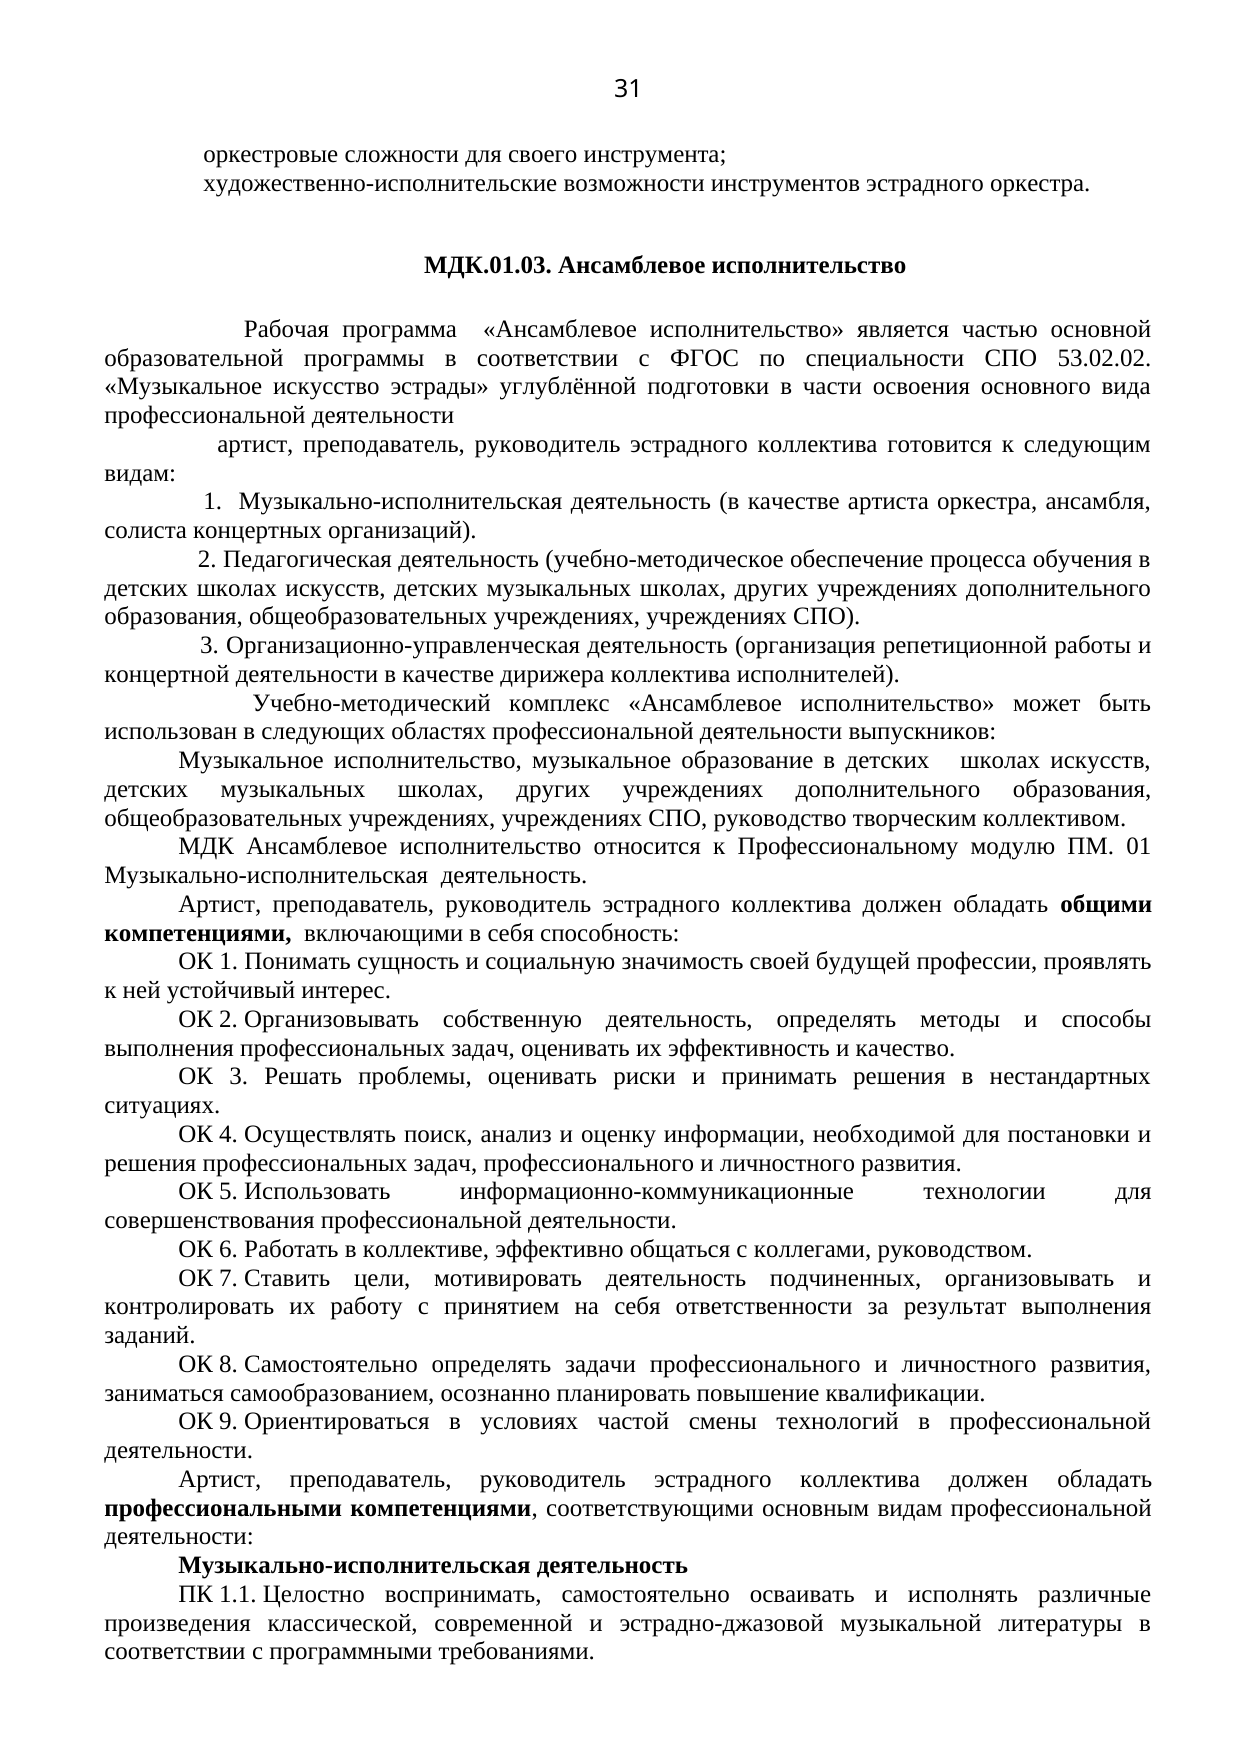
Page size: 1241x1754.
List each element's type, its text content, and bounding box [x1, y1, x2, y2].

text Артист, преподаватель, руководитель эстрадного коллектива должен обладать общими компетенциями, включающими в себя способность: [104, 889, 1152, 946]
text Музыкально-исполнительская деятельность [104, 1550, 1152, 1579]
text ОК 6. Работать в коллективе, эффективно общаться с коллегами, руководством. [104, 1234, 1152, 1263]
text художественно-исполнительские возможности инструментов эстрадного оркестра. [104, 168, 1152, 196]
text оркестровые сложности для своего инструмента; [104, 139, 1152, 168]
text ОК 8. Самостоятельно определять задачи профессионального и личностного развития, заниматься самообразованием, осознанно планировать повышение квалификации. [104, 1349, 1152, 1406]
text ПК 1.1. Целостно воспринимать, самостоятельно осваивать и исполнять различные произведения классической, современной и эстрадно-джазовой музыкальной литературы в соответствии с программными требованиями. [104, 1579, 1152, 1665]
text Рабочая программа «Ансамблевое исполнительство» является частью основной образовательной программы в соответствии с ФГОС по специальности СПО 53.02.02. «Музыкальное искусство эстрады» углублённой подготовки в части освоения основного вида профессиональной деятельности [104, 314, 1152, 429]
text ОК 3. Решать проблемы, оценивать риски и принимать решения в нестандартных ситуациях. [104, 1061, 1152, 1119]
text ОК 7. Ставить цели, мотивировать деятельность подчиненных, организовывать и контролировать их работу с принятием на себя ответственности за результат выполнения заданий. [104, 1263, 1152, 1349]
text 3. Организационно-управленческая деятельность (организация репетиционной работы и концертной деятельности в качестве дирижера коллектива исполнителей). [104, 630, 1152, 688]
text артист, преподаватель, руководитель эстрадного коллектива готовится к следующим видам: [104, 429, 1152, 486]
text Учебно-методический комплекс «Ансамблевое исполнительство» может быть использован в следующих областях профессиональной деятельности выпускников: [104, 688, 1152, 745]
text ОК 2. Организовывать собственную деятельность, определять методы и способы выполнения профессиональных задач, оценивать их эффективность и качество. [104, 1004, 1152, 1061]
text 1. Музыкально-исполнительская деятельность (в качестве артиста оркестра, ансамбля, солиста концертных организаций). [104, 486, 1152, 544]
text ОК 1. Понимать сущность и социальную значимость своей будущей профессии, проявлять к ней устойчивый интерес. [104, 946, 1152, 1004]
text ОК 4. Осуществлять поиск, анализ и оценку информации, необходимой для постановки и решения профессиональных задач, профессионального и личностного развития. [104, 1119, 1152, 1176]
text Артист, преподаватель, руководитель эстрадного коллектива должен обладать профессиональными компетенциями, соответствующими основным видам профессиональной деятельности: [104, 1464, 1152, 1550]
text ОК 9. Ориентироваться в условиях частой смены технологий в профессиональной деятельности. [104, 1406, 1152, 1464]
subtitle МДК.01.03. Ансамблевое исполнительство [104, 250, 1152, 279]
text МДК Ансамблевое исполнительство относится к Профессиональному модулю ПМ. 01 Музыкально-исполнительская деятельность. [104, 831, 1152, 889]
text 2. Педагогическая деятельность (учебно-методическое обеспечение процесса обучения в детских школах искусств, детских музыкальных школах, других учреждениях дополнительного образования, общеобразовательных учреждениях, учреждениях СПО). [104, 544, 1152, 630]
text ОК 5. Использовать информационно-коммуникационные технологии для совершенствования профессиональной деятельности. [104, 1176, 1152, 1234]
text Музыкальное исполнительство, музыкальное образование в детских школах искусств, детских музыкальных школах, других учреждениях дополнительного образования, общеобразовательных учреждениях, учреждениях СПО, руководство творческим коллективом. [104, 745, 1152, 831]
